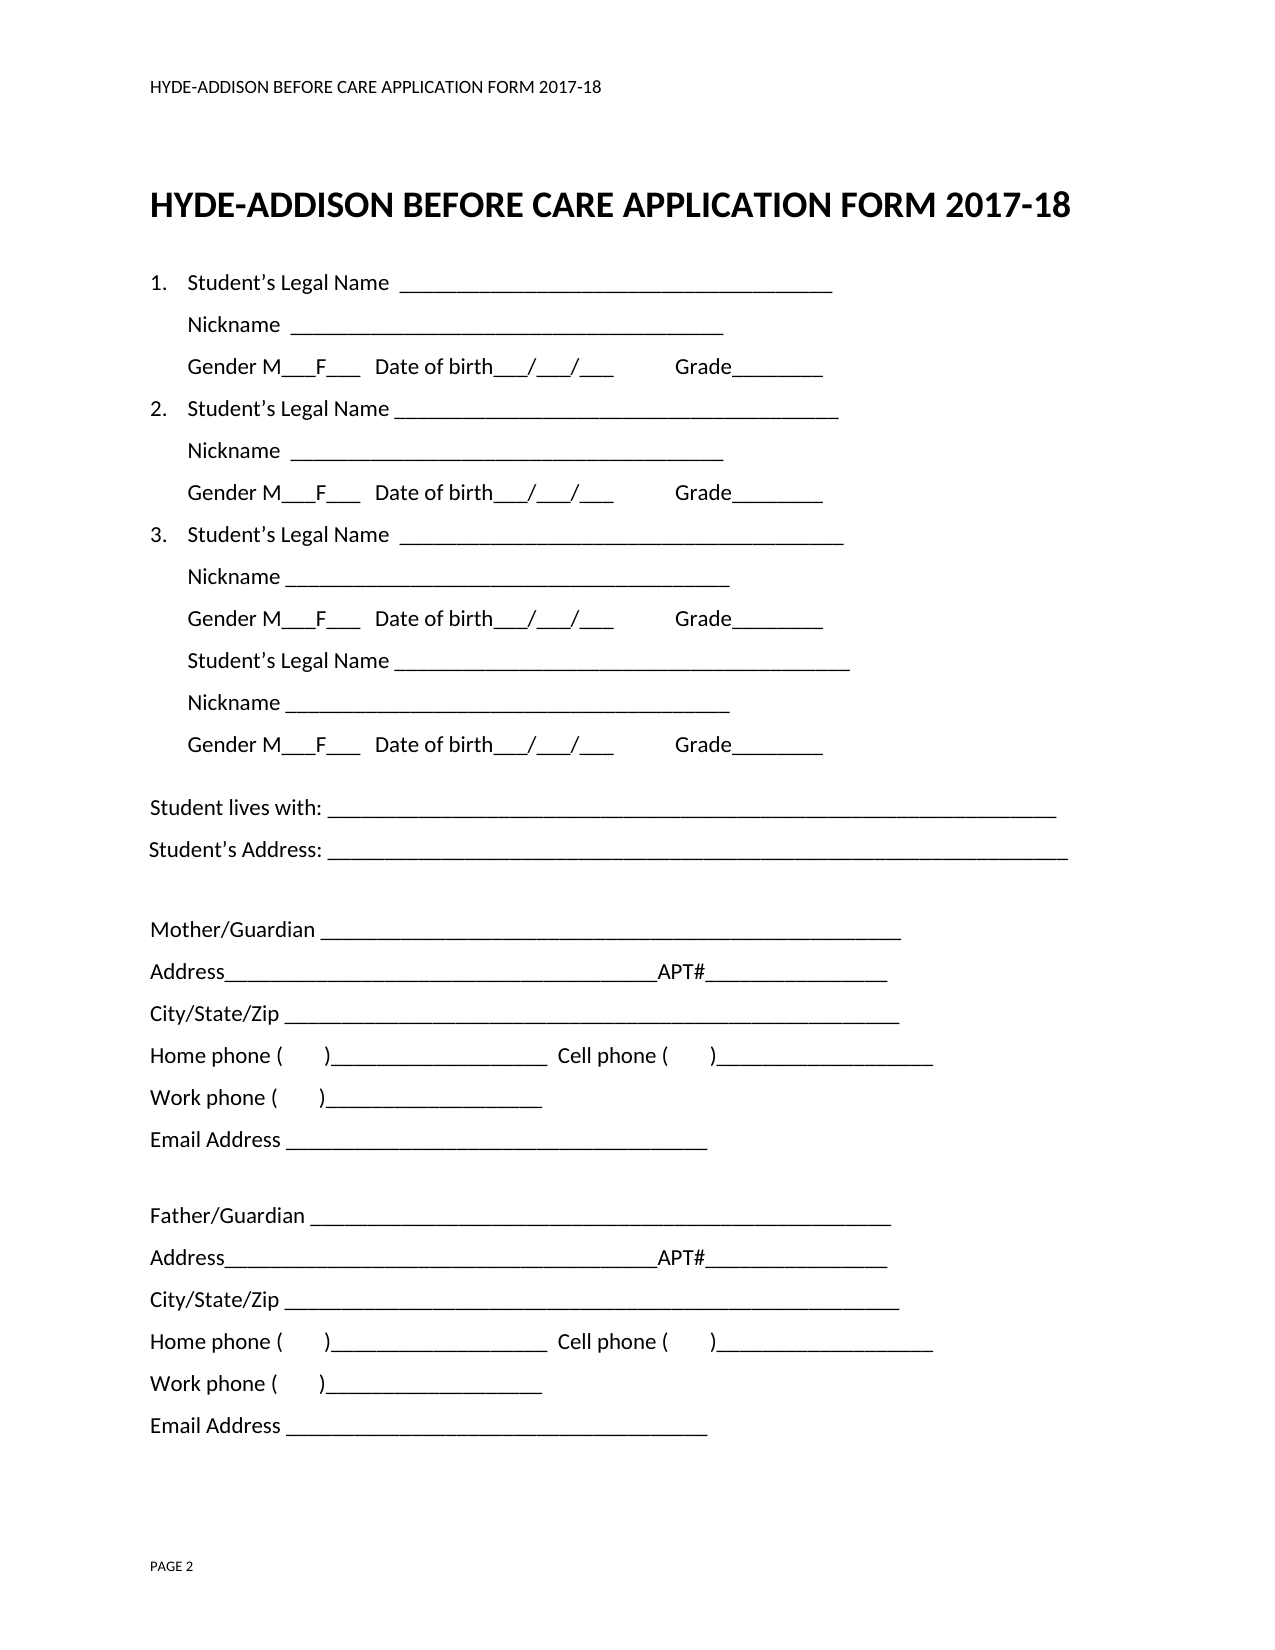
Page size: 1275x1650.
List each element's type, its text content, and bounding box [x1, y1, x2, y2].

list Nickname ______________________________________ [187, 436, 1125, 464]
list Student’s Legal Name _______________________________________ [150, 394, 1125, 422]
list Student’s Legal Name _______________________________________ Nickname _______________________________________ Gender M___F___ Date of birth___/___/___ Grade________ [150, 520, 1125, 632]
text Student lives with: ________________________________________________________________ [150, 793, 1125, 821]
text Address______________________________________APT#________________ City/State/Zip ______________________________________________________ Home phone ( )___________________ Cell phone ( )___________________ Work phone ( )___________________ [150, 957, 1125, 1111]
text Email Address _____________________________________ [150, 1411, 1125, 1439]
text HYDE-ADDISON BEFORE CARE APPLICATION FORM 2017-18 [150, 181, 1125, 226]
list Student’s Legal Name ______________________________________ Nickname ______________________________________ [150, 268, 1125, 338]
text Address______________________________________APT#________________ City/State/Zip ______________________________________________________ Home phone ( )___________________ Cell phone ( )___________________ Work phone ( )___________________ [150, 1243, 1125, 1397]
text Father/Guardian ___________________________________________________ [150, 1201, 1125, 1229]
text Student’s Address: _________________________________________________________________ [148, 835, 1125, 863]
text Email Address _____________________________________ [150, 1125, 1125, 1153]
text Mother/Guardian ___________________________________________________ [150, 915, 1125, 943]
list Gender M___F___ Date of birth___/___/___ Grade________ [187, 352, 1125, 380]
list Gender M___F___ Date of birth___/___/___ Grade________ [187, 478, 1125, 506]
list Student’s Legal Name ________________________________________ Nickname _______________________________________ Gender M___F___ Date of birth___/___/___ Grade________ [187, 646, 1125, 758]
